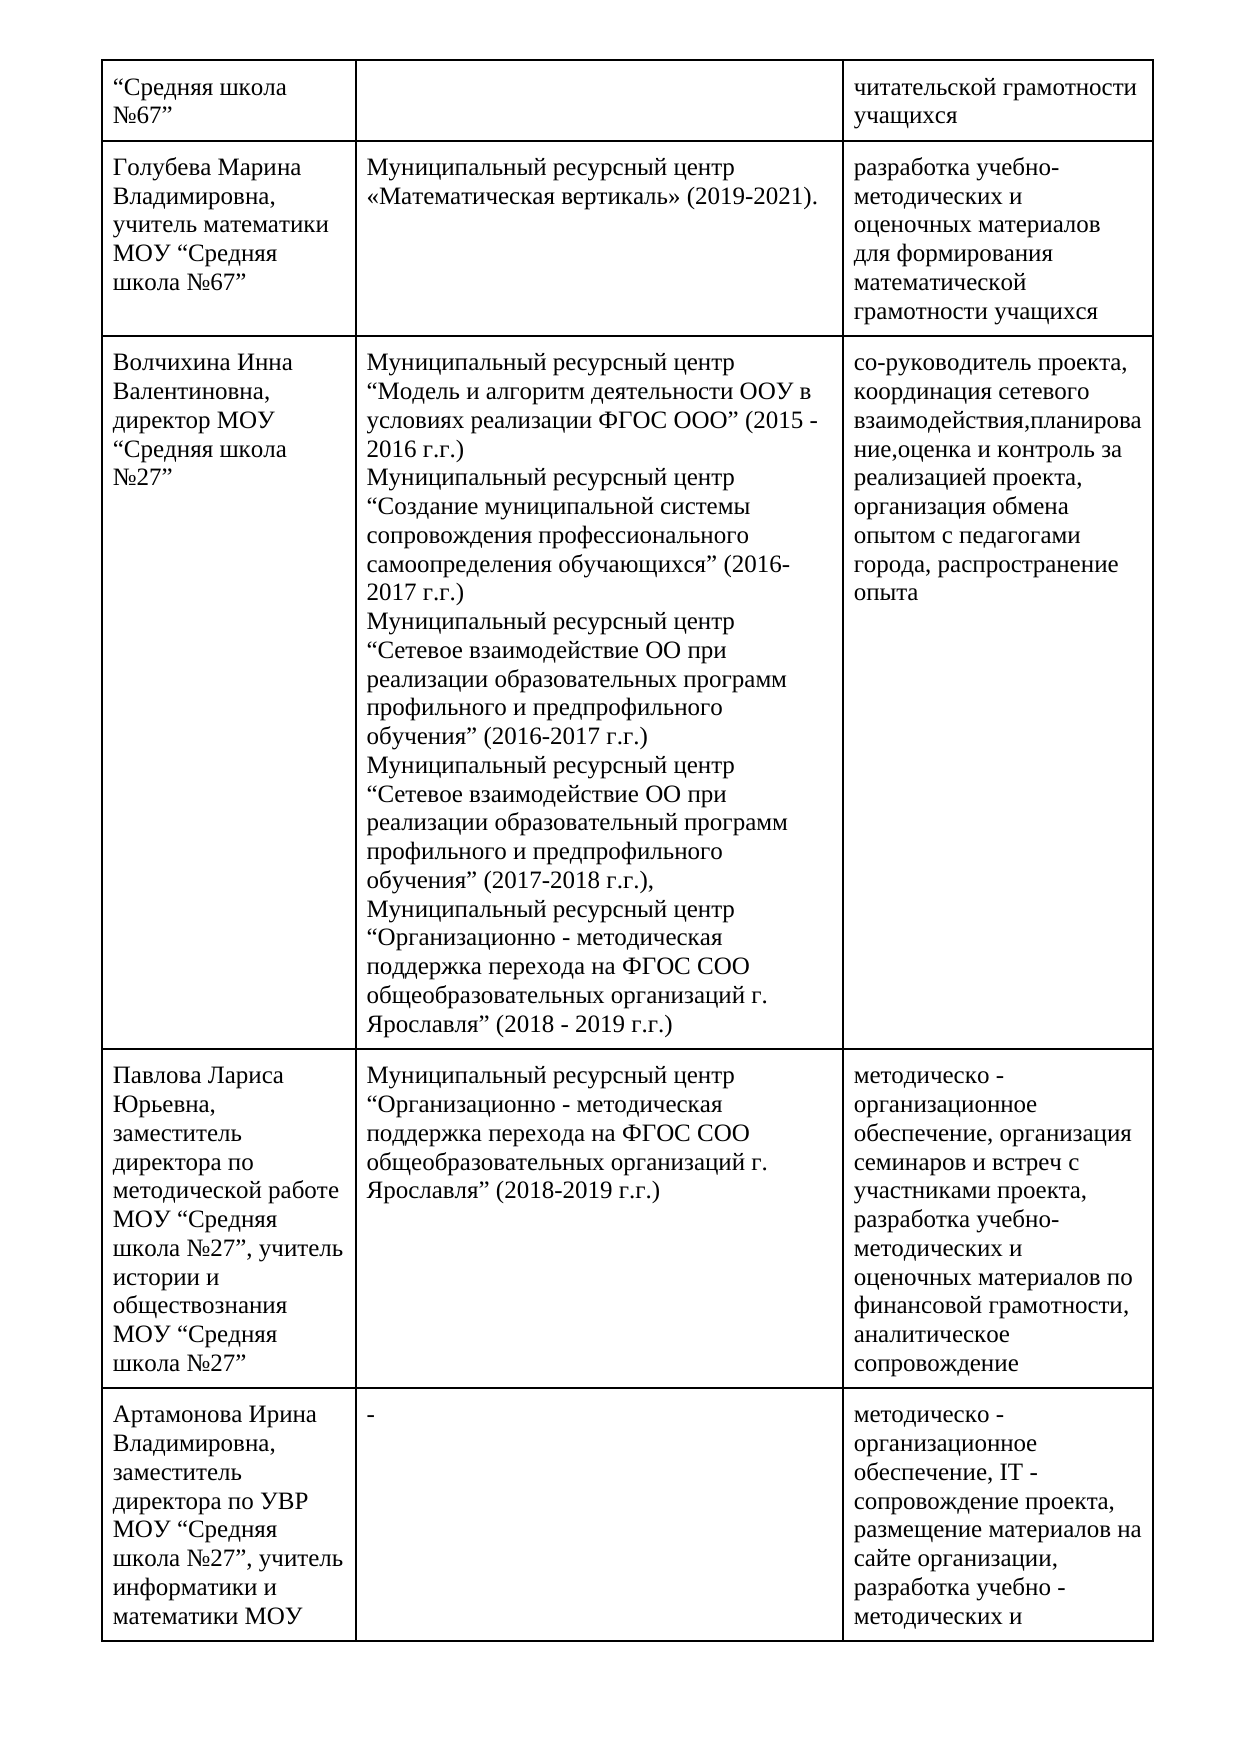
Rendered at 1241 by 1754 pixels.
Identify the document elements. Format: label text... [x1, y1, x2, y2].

table_cell методическо - организационное обеспечение, организация семинаров и встреч с участниками проекта, разработка учебно-методических и оценочных материалов по финансовой грамотности, аналитическое сопровождение [844, 1050, 1152, 1387]
table_cell разработка учебно-методических и оценочных материалов для формирования математической грамотности учащихся [844, 142, 1152, 335]
table_cell Волчихина Инна Валентиновна, директор МОУ “Средняя школа №27” [103, 337, 355, 1048]
table_cell Голубева Марина Владимировна, учитель математики МОУ “Средняя школа №67” [103, 142, 355, 335]
table_cell Муниципальный ресурсный центр «Математическая вертикаль» (2019-2021). [357, 142, 842, 335]
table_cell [103, 61, 355, 139]
table_cell - [357, 1389, 842, 1640]
table_cell Павлова Лариса Юрьевна, заместитель директора по методической работе МОУ “Средняя школа №27”, учитель истории и обществознания МОУ “Средняя школа №27” [103, 1050, 355, 1387]
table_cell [844, 1389, 1152, 1640]
table_cell Муниципальный ресурсный центр “Модель и алгоритм деятельности ООУ в условиях реализации ФГОС ООО” (2015 - 2016 г.г.) Муниципальный ресурсный центр “Создание муниципальной системы сопровождения профессионального самоопределения обучающихся” (2016-2017 г.г.) Муниципальный ресурсный центр “Сетевое взаимодействие ОО при реализации образовательных программ профильного и предпрофильного обучения” (2016-2017 г.г.) Муниципальный ресурсный центр “Сетевое взаимодействие ОО при реализации образовательный программ профильного и предпрофильного обучения” (2017-2018 г.г.), Муниципальный ресурсный центр “Организационно - методическая поддержка перехода на ФГОС СОО общеобразовательных организаций г. Ярославля” (2018 - 2019 г.г.) [357, 337, 842, 1048]
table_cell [844, 61, 1152, 139]
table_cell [103, 1389, 355, 1640]
table_cell со-руководитель проекта, координация сетевого взаимодействия,планирование,оценка и контроль за реализацией проекта, организация обмена опытом с педагогами города, распространение опыта [844, 337, 1152, 1048]
table_cell - [357, 61, 842, 139]
